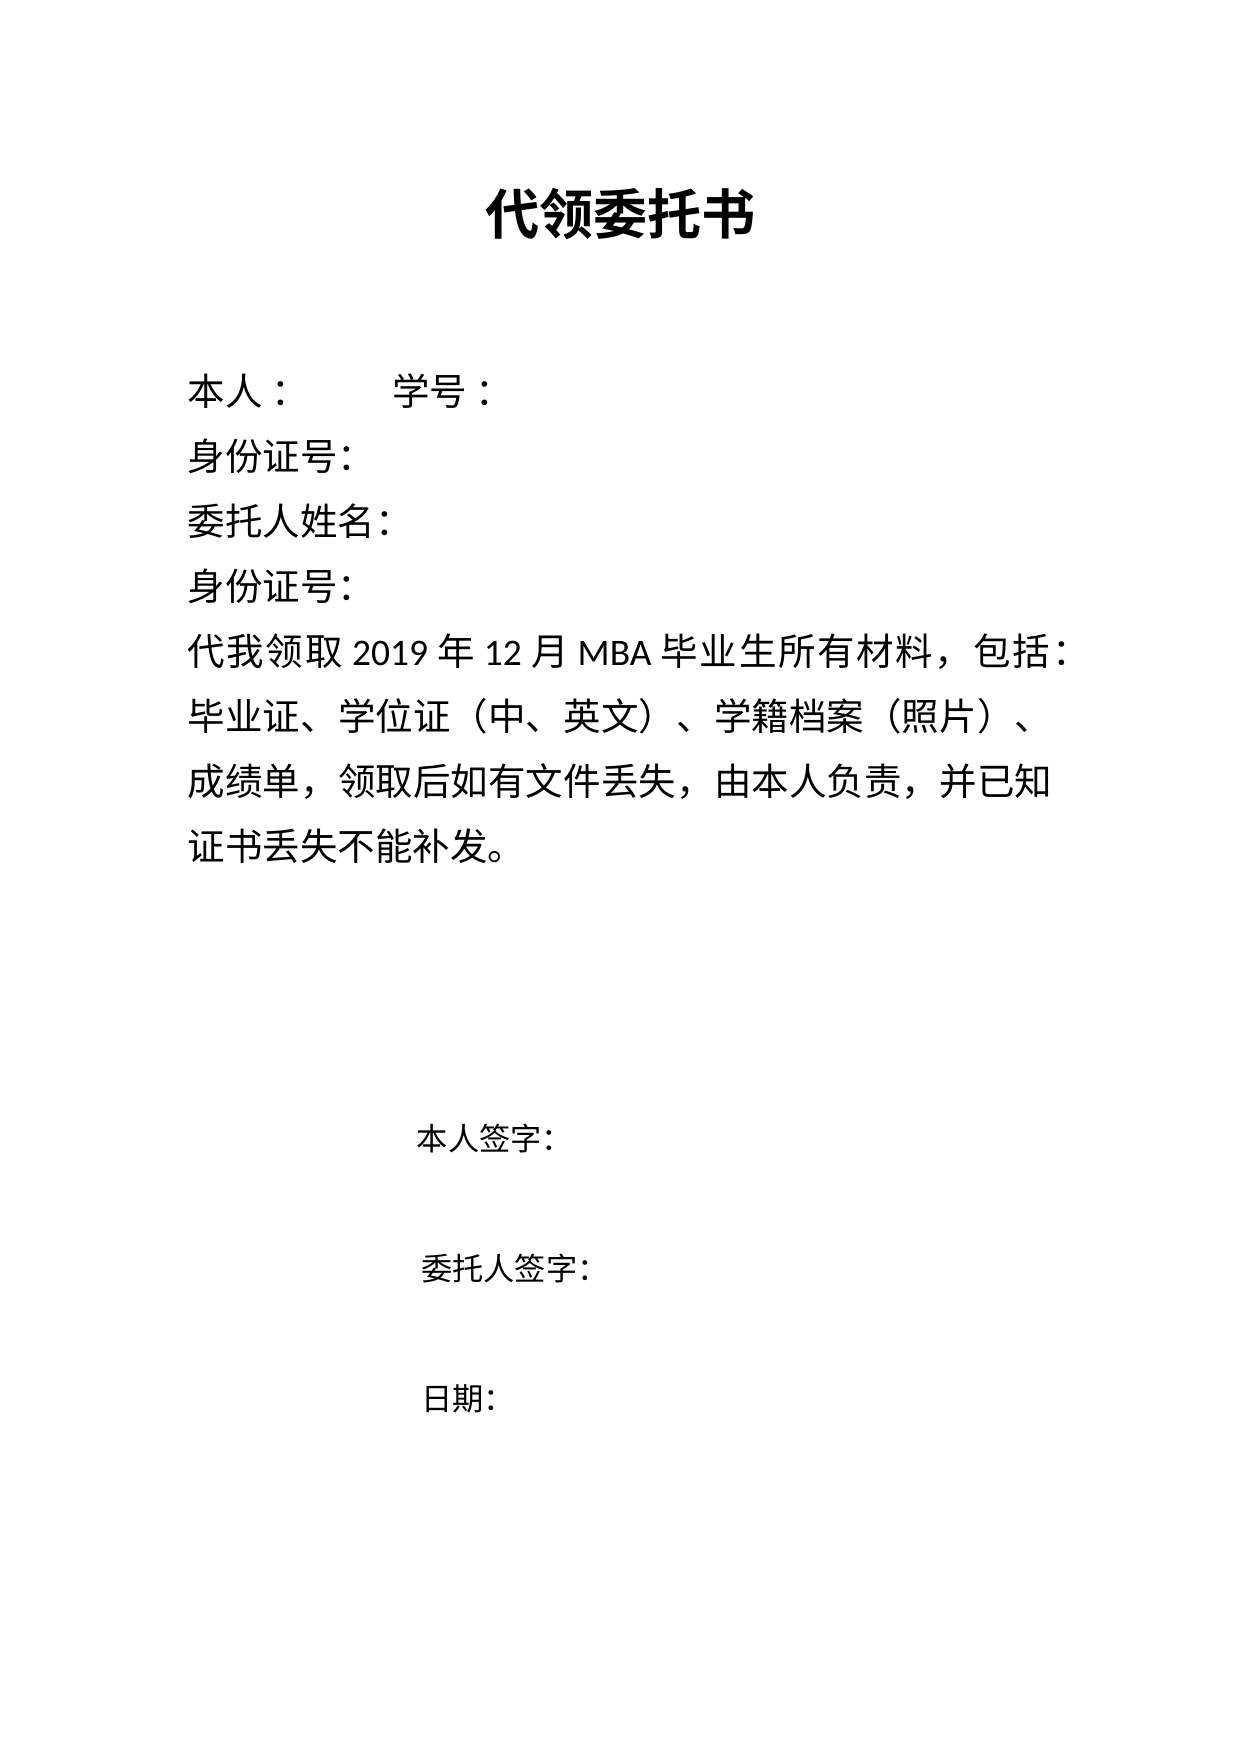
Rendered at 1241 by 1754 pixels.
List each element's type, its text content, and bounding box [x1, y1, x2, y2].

text 本人 ： 学号 ： [187, 357, 1053, 422]
text 委托人签字： [187, 1234, 1053, 1299]
text 本人签字： [187, 1104, 1053, 1169]
text 代领委托书 [187, 162, 1053, 259]
text 委托人姓名： [187, 487, 1053, 552]
text 日期： [187, 1364, 1053, 1429]
text 身份证号： [187, 552, 1053, 617]
text 代我领取2019年12月MBA毕业生所有材料，包括：毕业证、学位证（中、英文）、学籍档案（照片）、成绩单，领取后如有文件丢失，由本人负责，并已知证书丢失不能补发。 [187, 617, 1053, 877]
text 身份证号： [187, 422, 1053, 487]
